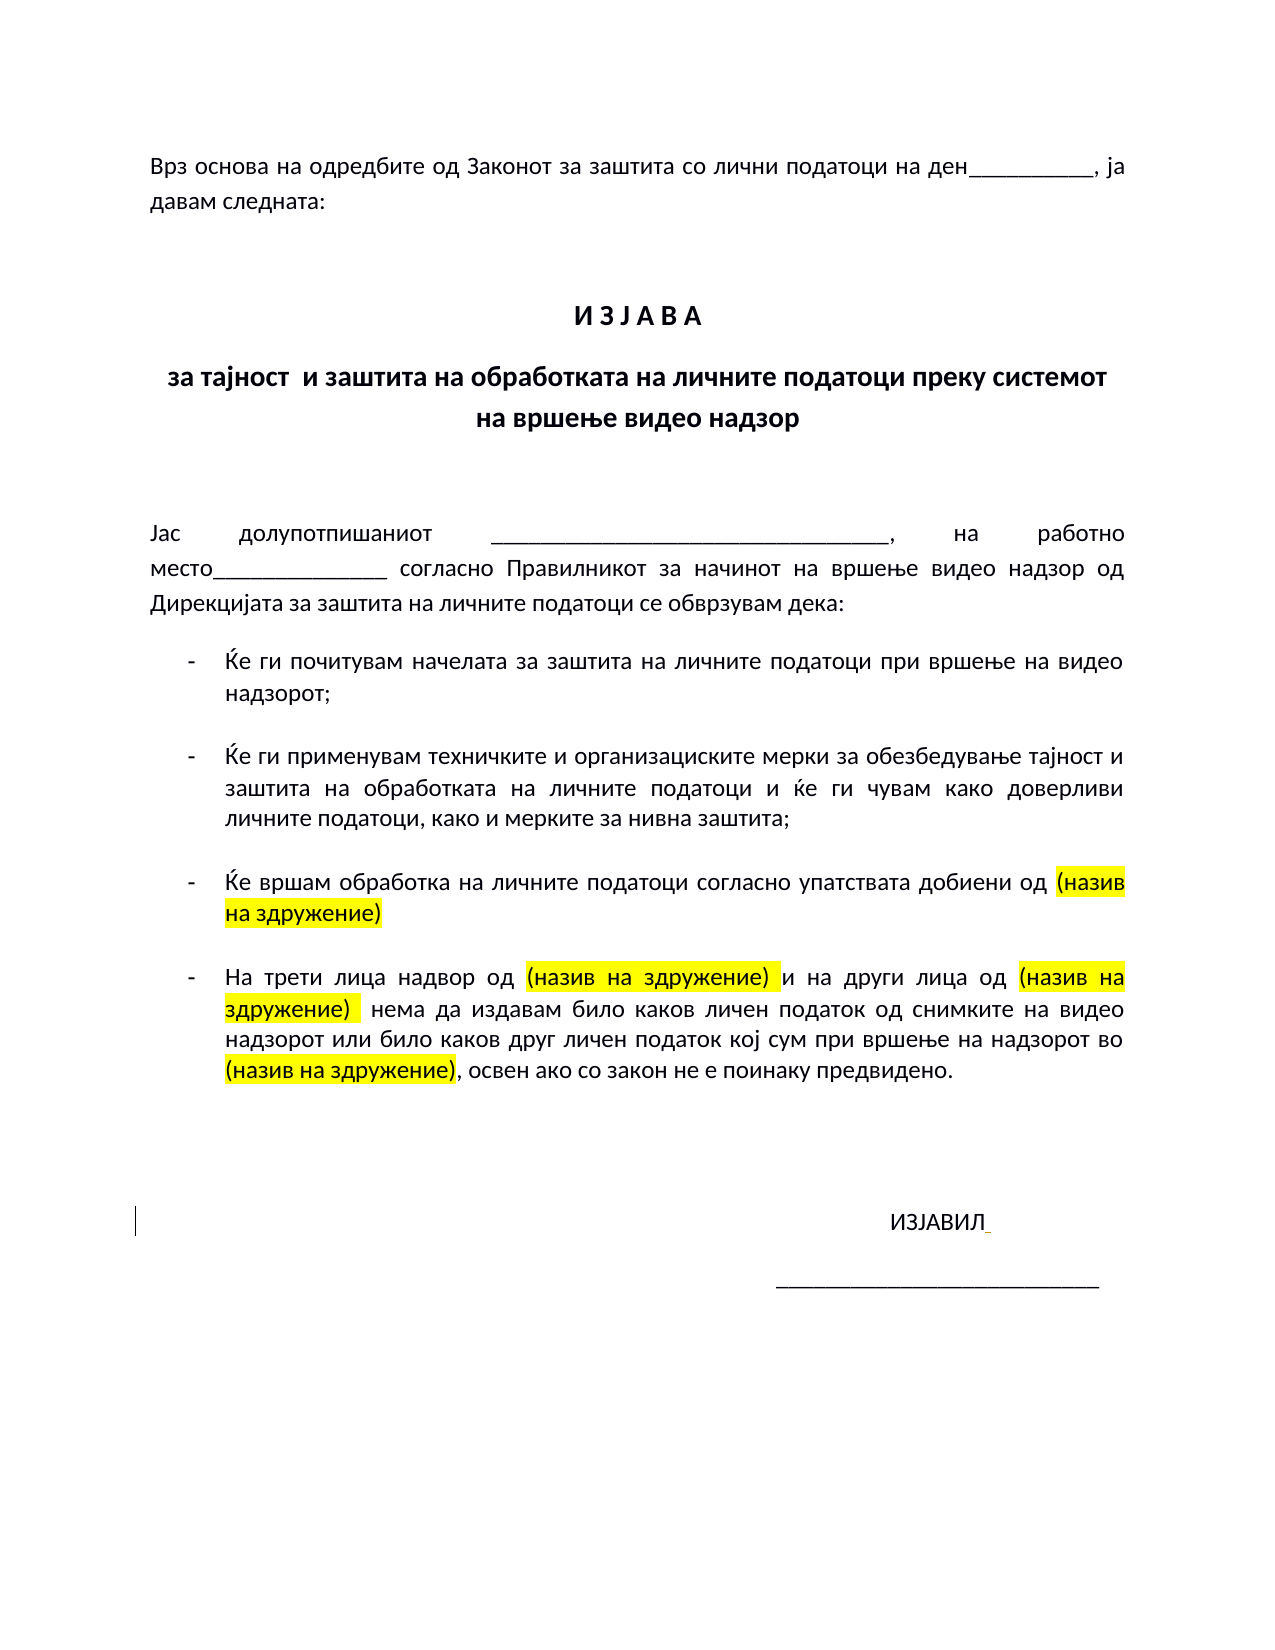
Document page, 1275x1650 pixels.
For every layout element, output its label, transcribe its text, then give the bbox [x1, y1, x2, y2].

text __________________________ [675, 1261, 1125, 1292]
text за тајност и заштита на обработката на личните податоци преку системот на вршење видео надзор [150, 358, 1125, 435]
text ИЗЈАВИЛ [675, 1206, 1125, 1236]
list Ќе ги почитувам начелата за заштита на личните податоци при вршење на видео надзорот; [187, 643, 1125, 707]
text Врз основа на одредбите од Законот за заштита со лични податоци на ден__________, ја давам следната: [150, 150, 1125, 216]
list Ќе ги применувам техничките и организациските мерки за обезбедување тајност и заштита на обработката на личните податоци и ќе ги чувам како доверливи личните податоци, како и мерките за нивна заштита; [187, 738, 1125, 833]
text Јас долупотпишаниот ________________________________, на работно место______________ согласно Правилникот за начинот на вршење видео надзор од Дирекцијата за заштита на личните податоци се обврзувам дека: [150, 517, 1125, 617]
list Ќе вршам обработка на личните податоци согласно упатствата добиени од (назив на здружение) [187, 863, 1125, 928]
text И З Ј А В А [150, 297, 1125, 332]
list На трети лица надвор од (назив на здружение) и на други лица од (назив на здружение) нема да издавам било каков личен податок од снимките на видео надзорот или било каков друг личен податок кој сум при вршење на надзорот во (назив на здружение), освен ако со закон не е поинаку предвидено. [187, 959, 1125, 1084]
